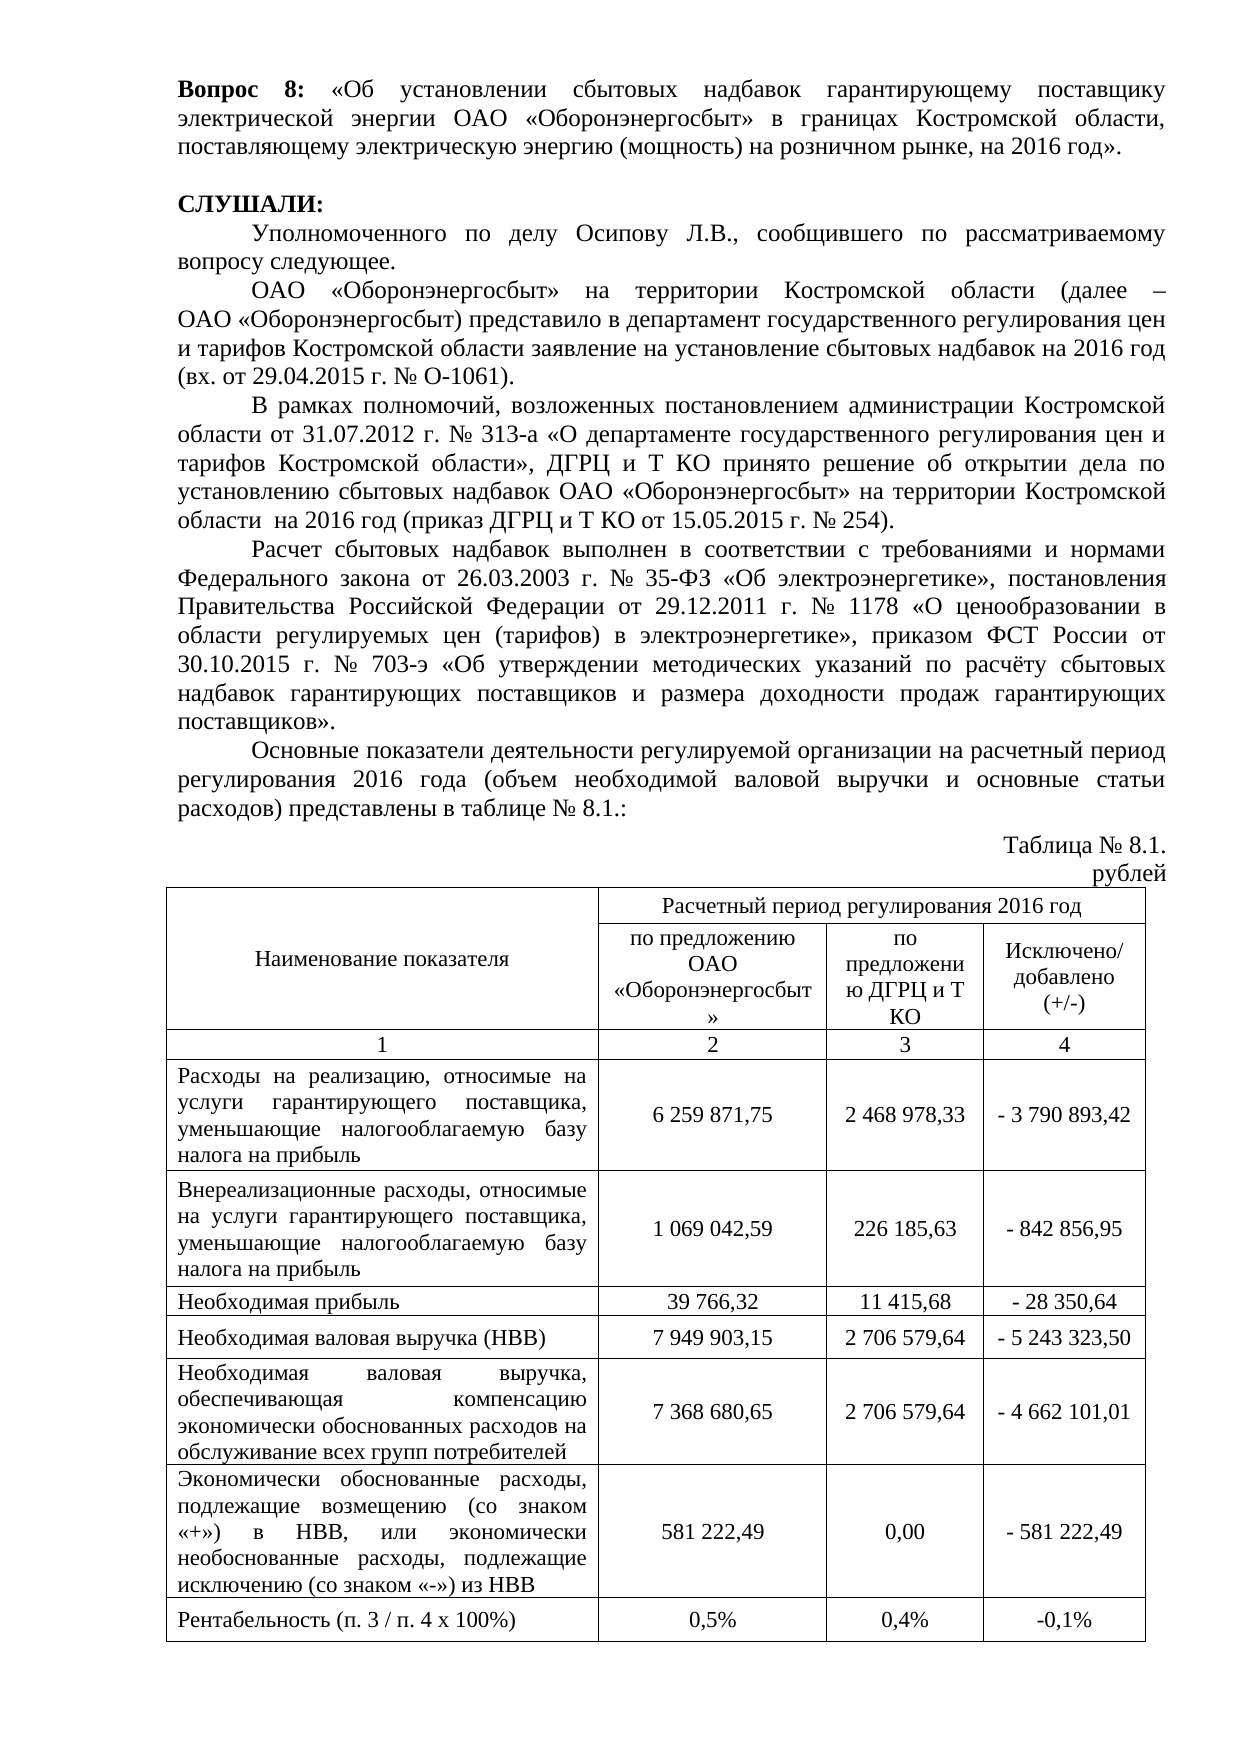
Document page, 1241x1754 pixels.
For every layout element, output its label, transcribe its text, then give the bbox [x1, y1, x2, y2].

text Расчет сбытовых надбавок выполнен в соответствии с требованиями и нормами Федерального закона от 26.03.2003 г. № 35-ФЗ «Об электроэнергетике», постановления Правительства Российской Федерации от 29.12.2011 г. № 1178 «О ценообразовании в области регулируемых цен (тарифов) в электроэнергетике», приказом ФСТ России от 30.10.2015 г. № 703-э «Об утверждении методических указаний по расчёту сбытовых надбавок гарантирующих поставщиков и размера доходности продаж гарантирующих поставщиков». [177, 534, 1166, 735]
text Уполномоченного по делу Осипову Л.В., сообщившего по рассматриваемому вопросу следующее. [177, 218, 1166, 275]
text ОАО «Оборонэнергосбыт» на территории Костромской области (далее – ОАО «Оборонэнергосбыт) представило в департамент государственного регулирования цен и тарифов Костромской области заявление на установление сбытовых надбавок на 2016 год (вх. от 29.04.2015 г. № О-1061). [177, 275, 1166, 390]
table_cell 0,4% [827, 1598, 983, 1641]
table_cell по предложению ДГРЦ и Т КО [827, 924, 983, 1029]
table_cell 2 468 978,33 [827, 1060, 983, 1170]
table_cell 3 [827, 1030, 983, 1058]
table_cell 226 185,63 [827, 1171, 983, 1286]
table_cell 7 368 680,65 [599, 1359, 826, 1464]
text Основные показатели деятельности регулируемой организации на расчетный период регулирования 2016 года (объем необходимой валовой выручки и основные статьи расходов) представлены в таблице № 8.1.: [177, 735, 1166, 821]
table_cell - 842 856,95 [984, 1171, 1145, 1286]
text Таблица № 8.1. [177, 830, 1166, 858]
table_cell по предложению ОАО «Оборонэнергосбыт» [599, 924, 826, 1029]
table_cell 2 [599, 1030, 826, 1058]
table_cell - 581 222,49 [984, 1465, 1145, 1597]
table_cell Внереализационные расходы, относимые на услуги гарантирующего поставщика, уменьшающие налогооблагаемую базу налога на прибыль [167, 1171, 598, 1286]
table_cell 0,00 [827, 1465, 983, 1597]
table_cell 1 [167, 1030, 598, 1058]
table_cell Исключено/ добавлено (+/-) [984, 924, 1145, 1029]
text Вопрос 8: «Об установлении сбытовых надбавок гарантирующему поставщику электрической энергии ОАО «Оборонэнергосбыт» в границах Костромской области, поставляющему электрическую энергию (мощность) на розничном рынке, на 2016 год». [177, 74, 1166, 160]
table_cell Необходимая прибыль [167, 1287, 598, 1315]
table_cell 0,5% [599, 1598, 826, 1641]
table_cell 1 069 042,59 [599, 1171, 826, 1286]
table_cell 4 [984, 1030, 1145, 1058]
table_cell Необходимая валовая выручка, обеспечивающая компенсацию экономически обоснованных расходов на обслуживание всех групп потребителей [167, 1359, 598, 1464]
table_cell 39 766,32 [599, 1287, 826, 1315]
table_cell - 28 350,64 [984, 1287, 1145, 1315]
table_cell Рентабельность (п. 3 / п. 4 х 100%) [167, 1598, 598, 1641]
table_cell -0,1% [984, 1598, 1145, 1641]
table_header Наименование показателя [167, 888, 598, 1029]
table_cell - 3 790 893,42 [984, 1060, 1145, 1170]
text В рамках полномочий, возложенных постановлением администрации Костромской области от 31.07.2012 г. № 313-а «О департаменте государственного регулирования цен и тарифов Костромской области», ДГРЦ и Т КО принято решение об открытии дела по установлению сбытовых надбавок ОАО «Оборонэнергосбыт» на территории Костромской области на 2016 год (приказ ДГРЦ и Т КО от 15.05.2015 г. № 254). [177, 390, 1166, 534]
table_cell - 4 662 101,01 [984, 1359, 1145, 1464]
text рублей [177, 858, 1166, 887]
table_cell 2 706 579,64 [827, 1359, 983, 1464]
table_cell Расходы на реализацию, относимые на услуги гарантирующего поставщика, уменьшающие налогооблагаемую базу налога на прибыль [167, 1060, 598, 1170]
table_cell - 5 243 323,50 [984, 1316, 1145, 1358]
table_cell Экономически обоснованные расходы, подлежащие возмещению (со знаком «+») в НВВ, или экономически необоснованные расходы, подлежащие исключению (со знаком «-») из НВВ [167, 1465, 598, 1597]
table_cell 11 415,68 [827, 1287, 983, 1315]
table_cell 2 706 579,64 [827, 1316, 983, 1358]
table_cell 581 222,49 [599, 1465, 826, 1597]
table_cell 6 259 871,75 [599, 1060, 826, 1170]
table_header Расчетный период регулирования 2016 год [599, 888, 1145, 923]
table_cell 7 949 903,15 [599, 1316, 826, 1358]
table_cell Необходимая валовая выручка (НВВ) [167, 1316, 598, 1358]
text СЛУШАЛИ: [177, 189, 1166, 218]
